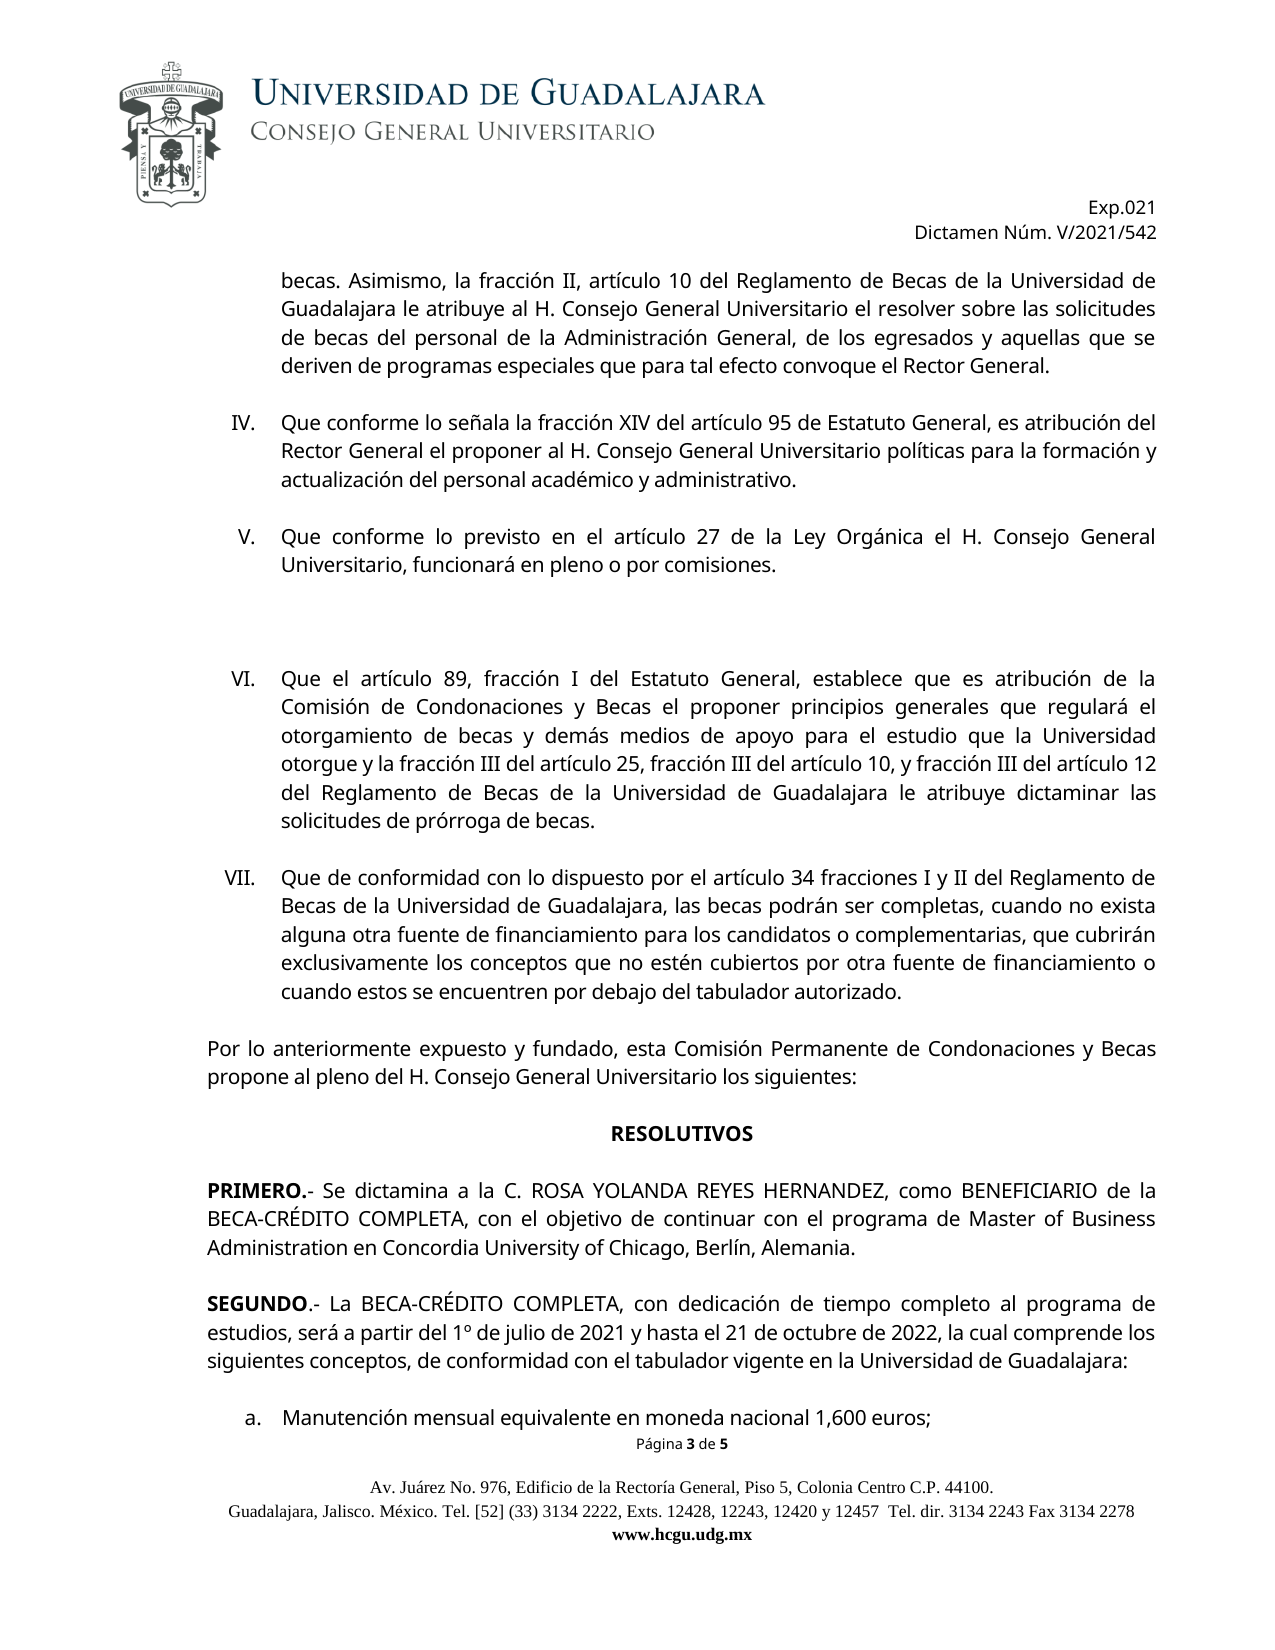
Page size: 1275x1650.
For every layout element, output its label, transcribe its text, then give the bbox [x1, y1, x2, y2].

text RESOLUTIVOS [207, 1119, 1157, 1147]
text Por lo anteriormente expuesto y fundado, esta Comisión Permanente de Condonaciones y Becas propone al pleno del H. Consejo General Universitario los siguientes: [207, 1034, 1157, 1091]
text SEGUNDO.- La BECA-CRÉDITO COMPLETA, con dedicación de tiempo completo al programa de estudios, será a partir del 1º de julio de 2021 y hasta el 21 de octubre de 2022, la cual comprende los siguientes conceptos, de conformidad con el tabulador vigente en la Universidad de Guadalajara: [207, 1289, 1157, 1375]
picture [31, 1, 1275, 268]
list Que el artículo 89, fracción I del Estatuto General, establece que es atribución de la Comisión de Condonaciones y Becas el proponer principios generales que regulará el otorgamiento de becas y demás medios de apoyo para el estudio que la Universidad otorgue y la fracción III del artículo 25, fracción III del artículo 10, y fracción III del artículo 12 del Reglamento de Becas de la Universidad de Guadalajara le atribuye dictaminar las solicitudes de prórroga de becas. [256, 664, 1157, 834]
list Que conforme lo señala la fracción XIV del artículo 95 de Estatuto General, es atribución del Rector General el proponer al H. Consejo General Universitario políticas para la formación y actualización del personal académico y administrativo. [256, 408, 1157, 493]
list Que conforme lo previsto en el artículo 27 de el H. Consejo General Universitario, funcionará en pleno o por comisiones. [256, 522, 1157, 579]
list Que de conformidad con lo dispuesto por el artículo 34 fracciones I y II del Reglamento de Becas de la Universidad de Guadalajara, las becas podrán ser completas, cuando no exista alguna otra fuente de financiamiento para los candidatos o complementarias, que cubrirán exclusivamente los conceptos que no estén cubiertos por otra fuente de financiamiento o cuando estos se encuentren por debajo del tabulador autorizado. [256, 863, 1157, 1005]
text PRIMERO.- Se dictamina a la C. ROSA YOLANDA REYES HERNANDEZ, como BENEFICIARIO de la BECA-CRÉDITO COMPLETA, con el objetivo de continuar con el programa de Master of Business Administration en Concordia University of Chicago, Berlín, Alemania. [207, 1176, 1157, 1261]
list Manutención mensual equivalente en moneda nacional 1,600 euros; [244, 1403, 1157, 1432]
